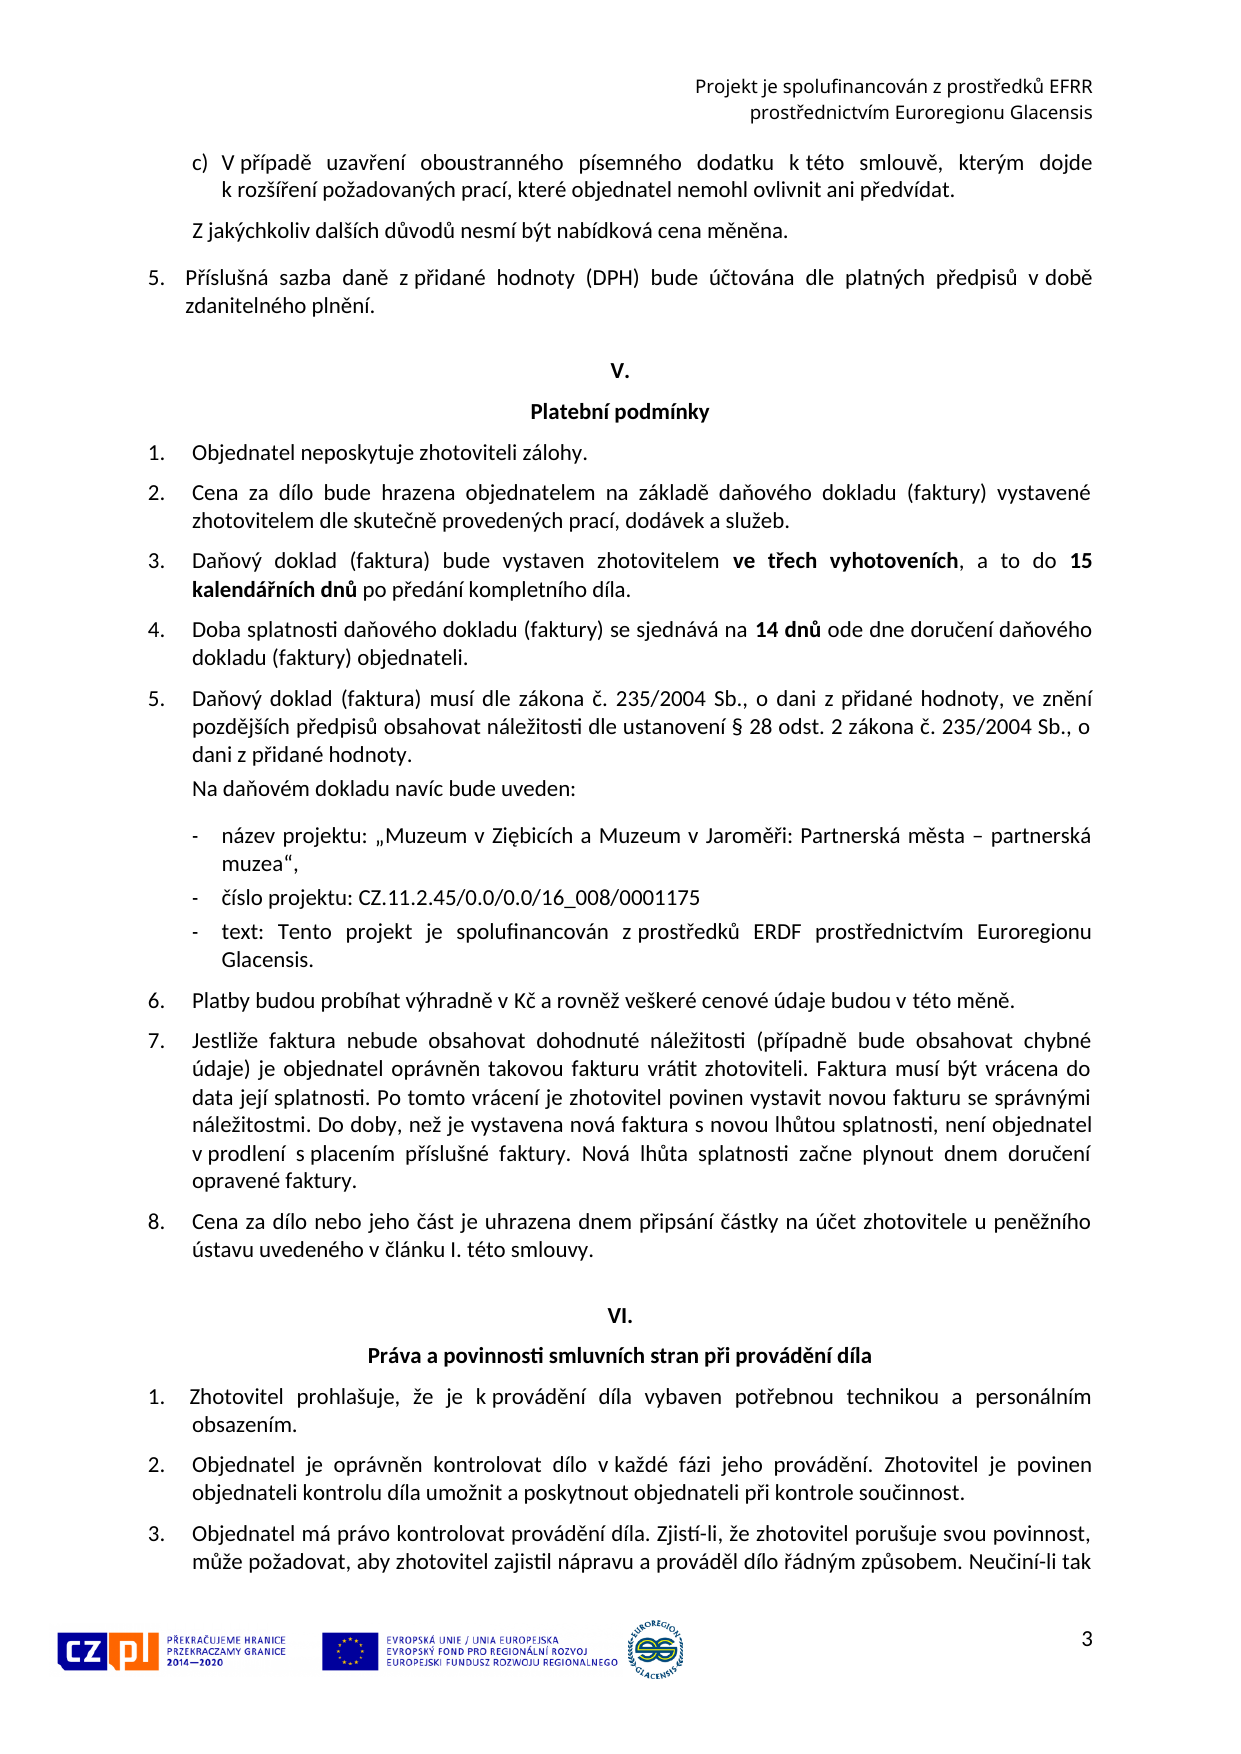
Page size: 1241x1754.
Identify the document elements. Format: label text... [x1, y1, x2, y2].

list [148, 1519, 1093, 1575]
list Jestliže faktura nebude obsahovat dohodnuté náležitosti (případně bude obsahovat chybné údaje) je objednatel oprávněn takovou fakturu vrátit zhotoviteli. Faktura musí být vrácena do data její splatnosti. Po tomto vrácení je zhotovitel povinen vystavit novou fakturu se správnými náležitostmi. Do doby, než je vystavena nová faktura s novou lhůtou splatnosti, není objednatel v prodlení s placením příslušné faktury. Nová lhůta splatnosti začne plynout dnem doručení opravené faktury. [148, 1027, 1093, 1195]
text V. [148, 357, 1093, 384]
list Objednatel neposkytuje zhotoviteli zálohy. [148, 438, 1093, 466]
list Cena za dílo bude hrazena objednatelem na základě daňového dokladu (faktury) vystavené zhotovitelem dle skutečně provedených prací, dodávek a služeb. [148, 478, 1093, 534]
list název projektu: „Muzeum v Ziębicích a Muzeum v Jaroměři: Partnerská města – partnerská muzea“, [192, 821, 1093, 877]
list V případě uzavření oboustranného písemného dodatku k této smlouvě, kterým dojde k rozšíření požadovaných prací, které objednatel nemohl ovlivnit ani předvídat. [192, 148, 1093, 204]
list Daňový doklad (faktura) musí dle zákona č. 235/2004 Sb., o dani z přidané hodnoty, ve znění pozdějších předpisů obsahovat náležitosti dle ustanovení § 28 odst. 2 zákona č. 235/2004 Sb., o dani z přidané hodnoty. [148, 684, 1093, 768]
picture [48, 1623, 624, 1677]
list text: Tento projekt je spolufinancován z prostředků ERDF prostřednictvím Euroregionu Glacensis. [192, 917, 1093, 973]
text VI. [148, 1301, 1093, 1329]
list Zhotovitel prohlašuje, že je k provádění díla vybaven potřebnou technikou a personálním obsazením. [148, 1382, 1093, 1438]
list Cena za dílo nebo jeho část je uhrazena dnem připsání částky na účet zhotovitele u peněžního ústavu uvedeného v článku I. této smlouvy. [148, 1207, 1093, 1263]
list Objednatel je oprávněn kontrolovat dílo v každé fázi jeho provádění. Zhotovitel je povinen objednateli kontrolu díla umožnit a poskytnout objednateli při kontrole součinnost. [148, 1450, 1093, 1506]
list Doba splatnosti daňového dokladu (faktury) se sjednává na 14 dnů ode dne doručení daňového dokladu (faktury) objednateli. [148, 615, 1093, 671]
list Platby budou probíhat výhradně v Kč a rovněž veškeré cenové údaje budou v této měně. [148, 986, 1093, 1014]
text Platební podmínky [148, 397, 1093, 425]
picture [626, 1620, 683, 1677]
list Příslušná sazba daně z přidané hodnoty (DPH) bude účtována dle platných předpisů v době zdanitelného plnění. [148, 263, 1093, 319]
text Práva a povinnosti smluvních stran při provádění díla [148, 1341, 1093, 1369]
list Daňový doklad (faktura) bude vystaven zhotovitelem ve třech vyhotoveních, a to do 15 kalendářních dnů po předání kompletního díla. [148, 547, 1093, 603]
text Z jakýchkoliv dalších důvodů nesmí být nabídková cena měněna. [192, 216, 1093, 244]
text Na daňovém dokladu navíc bude uveden: [192, 774, 1093, 802]
list číslo projektu: CZ.11.2.45/0.0/0.0/16_008/0001175 [192, 883, 1093, 911]
